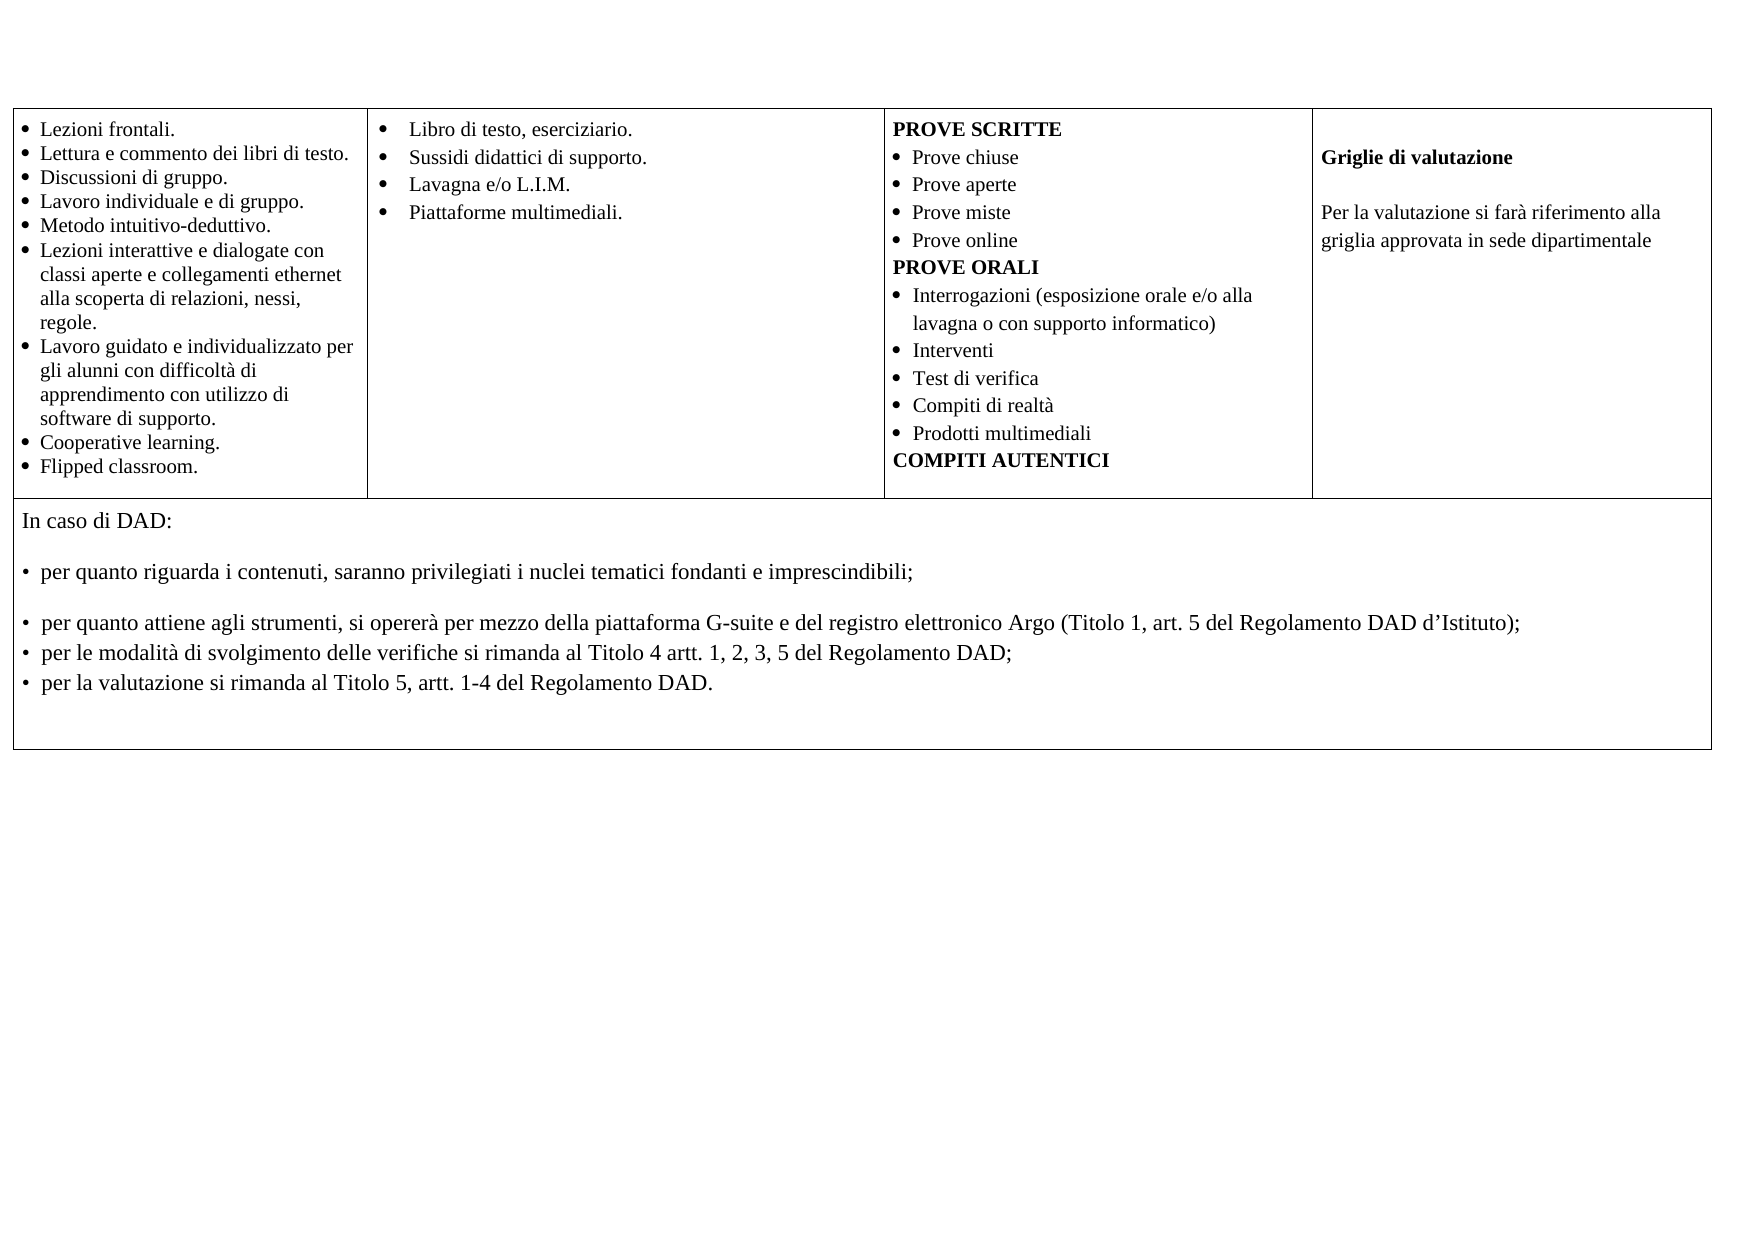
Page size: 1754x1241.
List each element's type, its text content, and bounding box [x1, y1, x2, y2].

table_cell Griglie di valutazione Per la valutazione si farà riferimento alla griglia approvata in sede dipartimentale [1313, 109, 1711, 498]
table_cell In caso di DAD: per quanto riguarda i contenuti, saranno privilegiati i nuclei tematici fondanti e imprescindibili; per quanto attiene agli strumenti, si opererà per mezzo della piattaforma G-suite e del registro elettronico Argo (Titolo 1, art. 5 del Regolamento DAD d’Istituto); per le modalità di svolgimento delle verifiche si rimanda al Titolo 4 artt. 1, 2, 3, 5 del Regolamento DAD; per la valutazione si rimanda al Titolo 5, artt. 1-4 del Regolamento DAD. [14, 499, 1711, 749]
table_cell Libro di testo, eserciziario. Sussidi didattici di supporto. Lavagna e/o L.I.M. Piattaforme multimediali. [368, 109, 884, 498]
table_cell PROVE SCRITTE Prove chiuse Prove aperte Prove miste Prove online PROVE ORALI Interrogazioni (esposizione orale e/o alla lavagna o con supporto informatico) Interventi Test di verifica Compiti di realtà Prodotti multimediali COMPITI AUTENTICI [885, 109, 1312, 498]
table_cell Lezioni frontali. Lettura e commento dei libri di testo. Discussioni di gruppo. Lavoro individuale e di gruppo. Metodo intuitivo-deduttivo. Lezioni interattive e dialogate con classi aperte e collegamenti ethernet alla scoperta di relazioni, nessi, regole. Lavoro guidato e individualizzato per gli alunni con difficoltà di apprendimento con utilizzo di software di supporto. Cooperative learning. Flipped classroom. [14, 109, 367, 498]
